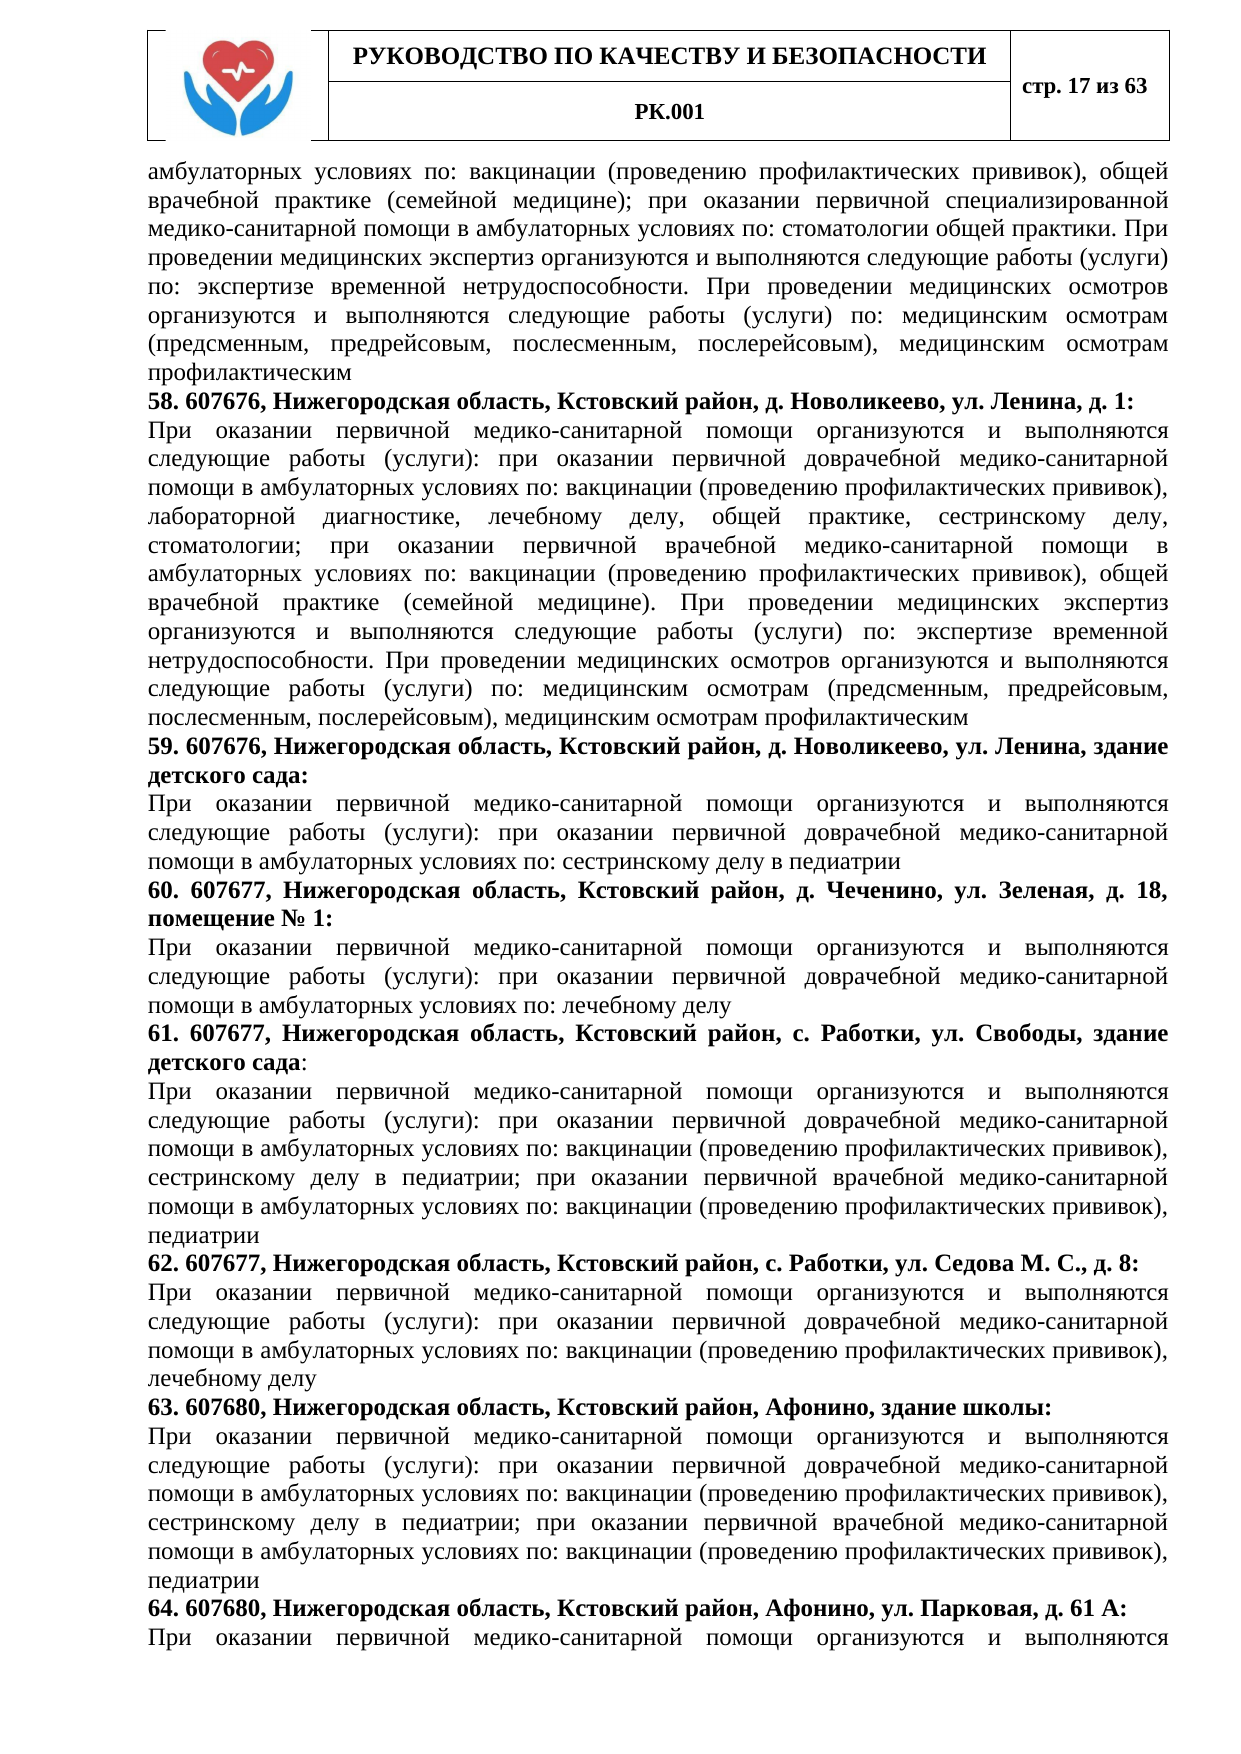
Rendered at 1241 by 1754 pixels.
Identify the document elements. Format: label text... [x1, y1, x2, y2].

text 62. 607677, Нижегородская область, Кстовский район, с. Работки, ул. Седова М. С., д. 8: [148, 1248, 1169, 1277]
text При оказании первичной медико-санитарной помощи организуются и выполняются следующие работы (услуги): при оказании первичной доврачебной медико-санитарной помощи в амбулаторных условиях по: вакцинации (проведению профилактических прививок), лечебному делу [148, 1277, 1169, 1392]
text 63. 607680, Нижегородская область, Кстовский район, Афонино, здание школы: [148, 1392, 1169, 1421]
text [148, 1622, 1169, 1651]
text 64. 607680, Нижегородская область, Кстовский район, Афонино, ул. Парковая, д. 61 А: [148, 1593, 1169, 1622]
text При оказании первичной медико-санитарной помощи организуются и выполняются следующие работы (услуги): при оказании первичной доврачебной медико-санитарной помощи в амбулаторных условиях по: вакцинации (проведению профилактических прививок), лабораторной диагностике, лечебному делу, общей практике, сестринскому делу, стоматологии; при оказании первичной врачебной медико-санитарной помощи в амбулаторных условиях по: вакцинации (проведению профилактических прививок), общей врачебной практике (семейной медицине). При проведении медицинских экспертиз организуются и выполняются следующие работы (услуги) по: экспертизе временной нетрудоспособности. При проведении медицинских осмотров организуются и выполняются следующие работы (услуги) по: медицинским осмотрам (предсменным, предрейсовым, послесменным, послерейсовым), медицинским осмотрам профилактическим [148, 415, 1169, 731]
text При оказании первичной медико-санитарной помощи организуются и выполняются следующие работы (услуги): при оказании первичной доврачебной медико-санитарной помощи в амбулаторных условиях по: вакцинации (проведению профилактических прививок), сестринскому делу в педиатрии; при оказании первичной врачебной медико-санитарной помощи в амбулаторных условиях по: вакцинации (проведению профилактических прививок), педиатрии [148, 1076, 1169, 1248]
text При оказании первичной медико-санитарной помощи организуются и выполняются следующие работы (услуги): при оказании первичной доврачебной медико-санитарной помощи в амбулаторных условиях по: сестринскому делу в педиатрии [148, 788, 1169, 875]
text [148, 156, 1169, 386]
text 58. 607676, Нижегородская область, Кстовский район, д. Новоликеево, ул. Ленина, д. 1: [148, 386, 1169, 415]
text 59. 607676, Нижегородская область, Кстовский район, д. Новоликеево, ул. Ленина, здание детского сада: [148, 731, 1169, 788]
text 60. 607677, Нижегородская область, Кстовский район, д. Чеченино, ул. Зеленая, д. 18, помещение № 1: [148, 875, 1169, 932]
text При оказании первичной медико-санитарной помощи организуются и выполняются следующие работы (услуги): при оказании первичной доврачебной медико-санитарной помощи в амбулаторных условиях по: вакцинации (проведению профилактических прививок), сестринскому делу в педиатрии; при оказании первичной врачебной медико-санитарной помощи в амбулаторных условиях по: вакцинации (проведению профилактических прививок), педиатрии [148, 1421, 1169, 1593]
text При оказании первичной медико-санитарной помощи организуются и выполняются следующие работы (услуги): при оказании первичной доврачебной медико-санитарной помощи в амбулаторных условиях по: лечебному делу [148, 932, 1169, 1018]
text 61. 607677, Нижегородская область, Кстовский район, с. Работки, ул. Свободы, здание детского сада: [148, 1018, 1169, 1076]
